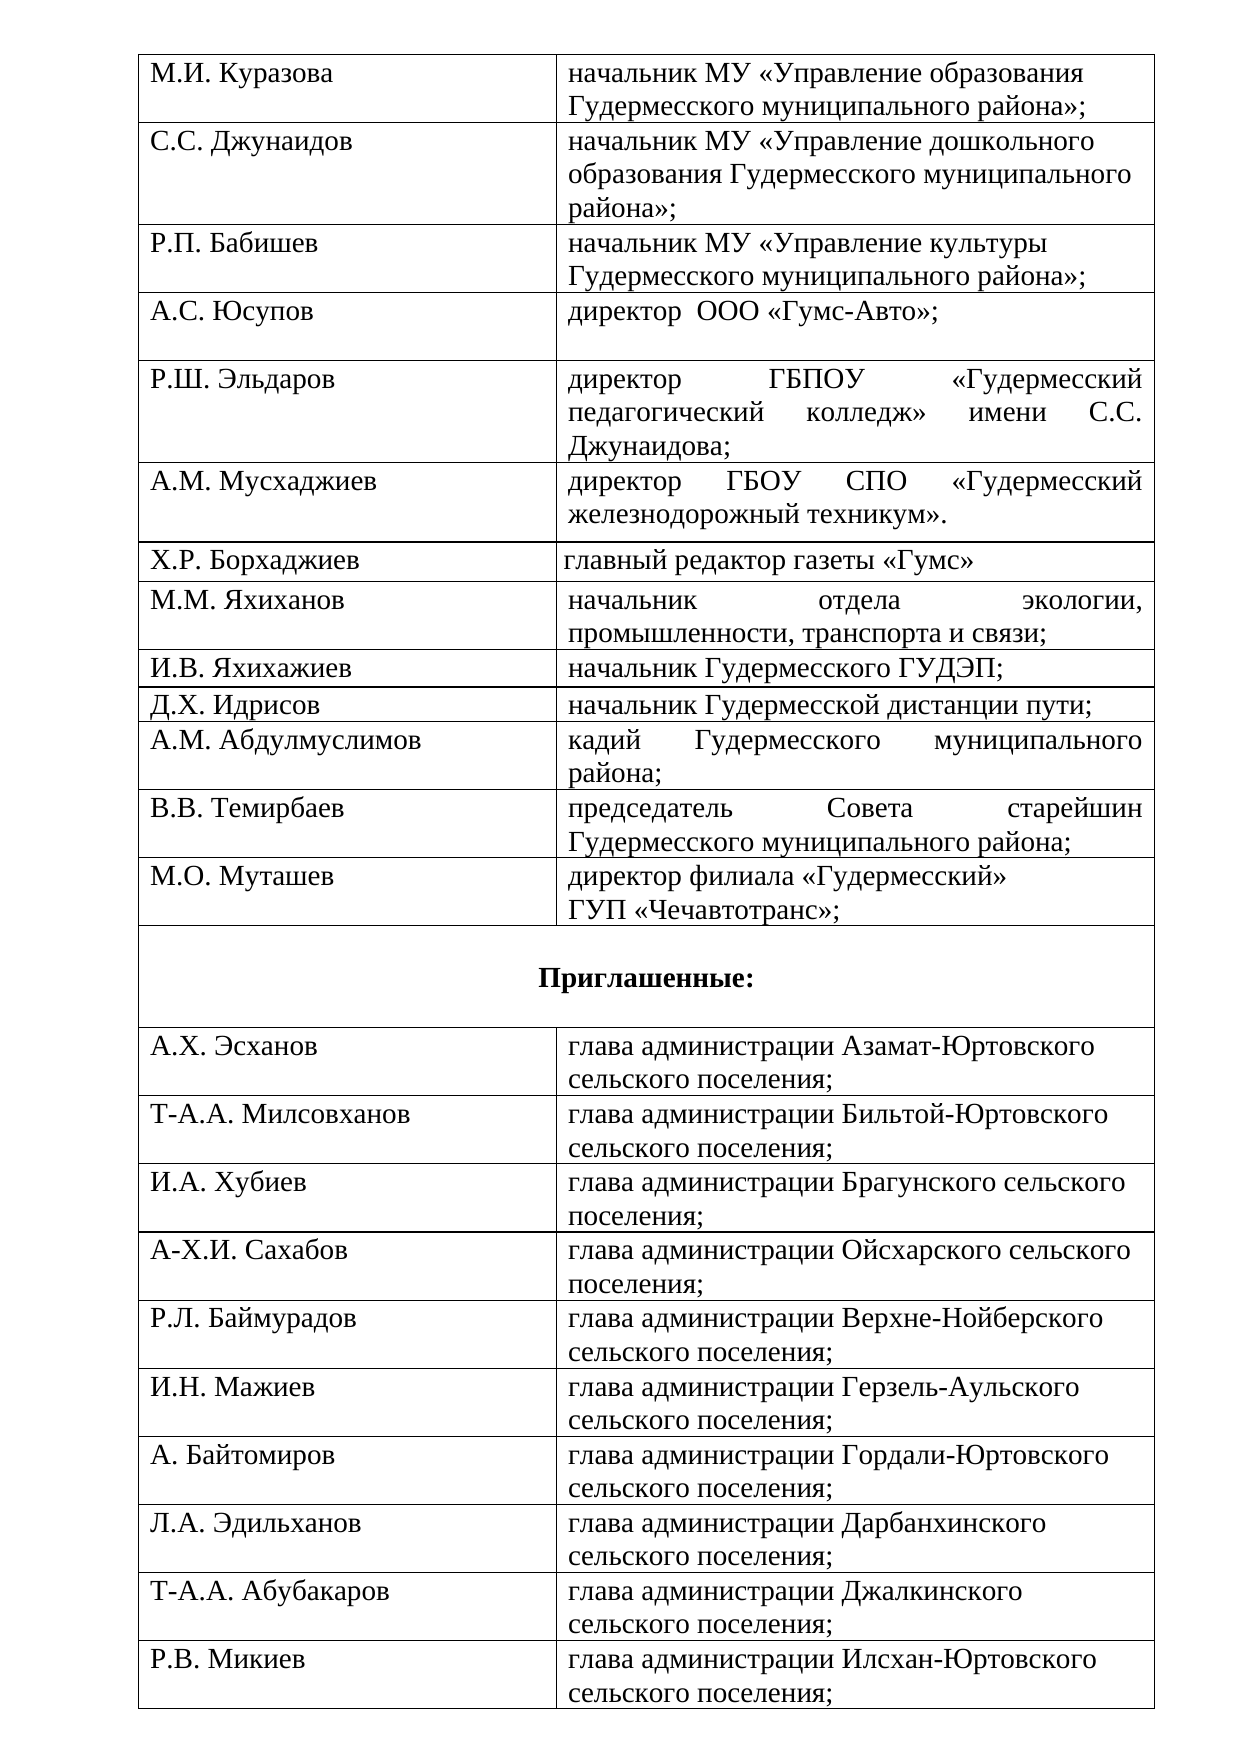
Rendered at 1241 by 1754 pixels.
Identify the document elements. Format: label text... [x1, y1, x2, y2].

table_cell А.Х. Эсханов [139, 1028, 556, 1095]
table_cell И.Н. Мажиев [139, 1369, 556, 1436]
table_cell Р.Ш. Эльдаров [139, 361, 556, 462]
table_cell глава администрации Герзель-Аульского сельского поселения; [557, 1369, 1154, 1436]
table_cell директор ООО «Гумс-Авто»; [557, 293, 1154, 360]
table_cell Т-А.А. Абубакаров [139, 1573, 556, 1640]
table_cell Приглашенные: [139, 926, 1154, 1027]
table_cell директор ГБОУ СПО «Гудермесский железнодорожный техникум». [557, 463, 1154, 541]
table_cell глава администрации Верхне-Нойберского сельского поселения; [557, 1301, 1154, 1368]
table_cell глава администрации Брагунского сельского поселения; [557, 1164, 1154, 1231]
table_cell А.М. Мусхаджиев [139, 463, 556, 541]
table_cell Д.Х. Идрисов [139, 688, 556, 721]
table_cell М.М. Яхиханов [139, 582, 556, 649]
table_cell М.И. Куразова [139, 55, 556, 122]
table_cell Л.А. Эдильханов [139, 1505, 556, 1572]
table_cell глава администрации Ойсхарского сельского поселения; [557, 1233, 1154, 1299]
table_cell начальник МУ «Управление дошкольного образования Гудермесского муниципального района»; [557, 123, 1154, 224]
table_cell А. Байтомиров [139, 1437, 556, 1504]
table_cell глава администрации Илсхан-Юртовского сельского поселения; [557, 1641, 1154, 1708]
table_cell Р.В. Микиев [139, 1641, 556, 1708]
table_cell начальник МУ «Управление культуры Гудермесского муниципального района»; [557, 225, 1154, 292]
table_cell начальник Гудермесского ГУДЭП; [557, 650, 1154, 686]
table_cell А.С. Юсупов [139, 293, 556, 360]
table_cell И.В. Яхихажиев [139, 650, 556, 686]
table_cell Т-А.А. Милсовханов [139, 1096, 556, 1163]
table_cell И.А. Хубиев [139, 1164, 556, 1231]
table_cell глава администрации Джалкинского сельского поселения; [557, 1573, 1154, 1640]
table_cell Р.П. Бабишев [139, 225, 556, 292]
table_cell С.С. Джунаидов [139, 123, 556, 224]
table_cell глава администрации Бильтой-Юртовского сельского поселения; [557, 1096, 1154, 1163]
table_cell директор филиала «Гудермесский» ГУП «Чечавтотранс»; [557, 858, 1154, 925]
table_cell глава администрации Гордали-Юртовского сельского поселения; [557, 1437, 1154, 1504]
table_cell начальник МУ «Управление образования Гудермесского муниципального района»; [557, 55, 1154, 122]
table_cell В.В. Темирбаев [139, 790, 556, 857]
table_cell А.М. Абдулмуслимов [139, 722, 556, 789]
table_cell начальник отдела экологии, промышленности, транспорта и связи; [557, 582, 1154, 649]
table_cell М.О. Муташев [139, 858, 556, 925]
table_cell председатель Совета старейшин Гудермесского муниципального района; [557, 790, 1154, 857]
table_cell глава администрации Азамат-Юртовского сельского поселения; [557, 1028, 1154, 1095]
table_cell А-Х.И. Сахабов [139, 1233, 556, 1299]
table_cell начальник Гудермесской дистанции пути; [557, 688, 1154, 721]
table_cell директор ГБПОУ «Гудермесский педагогический колледж» имени С.С. Джунаидова; [557, 361, 1154, 462]
table_cell Х.Р. Борхаджиев [139, 543, 556, 581]
table_cell глава администрации Дарбанхинского сельского поселения; [557, 1505, 1154, 1572]
table_cell Р.Л. Баймурадов [139, 1301, 556, 1368]
table_cell главный редактор газеты «Гумс» [557, 543, 1154, 581]
table_cell кадий Гудермесского муниципального района; [557, 722, 1154, 789]
